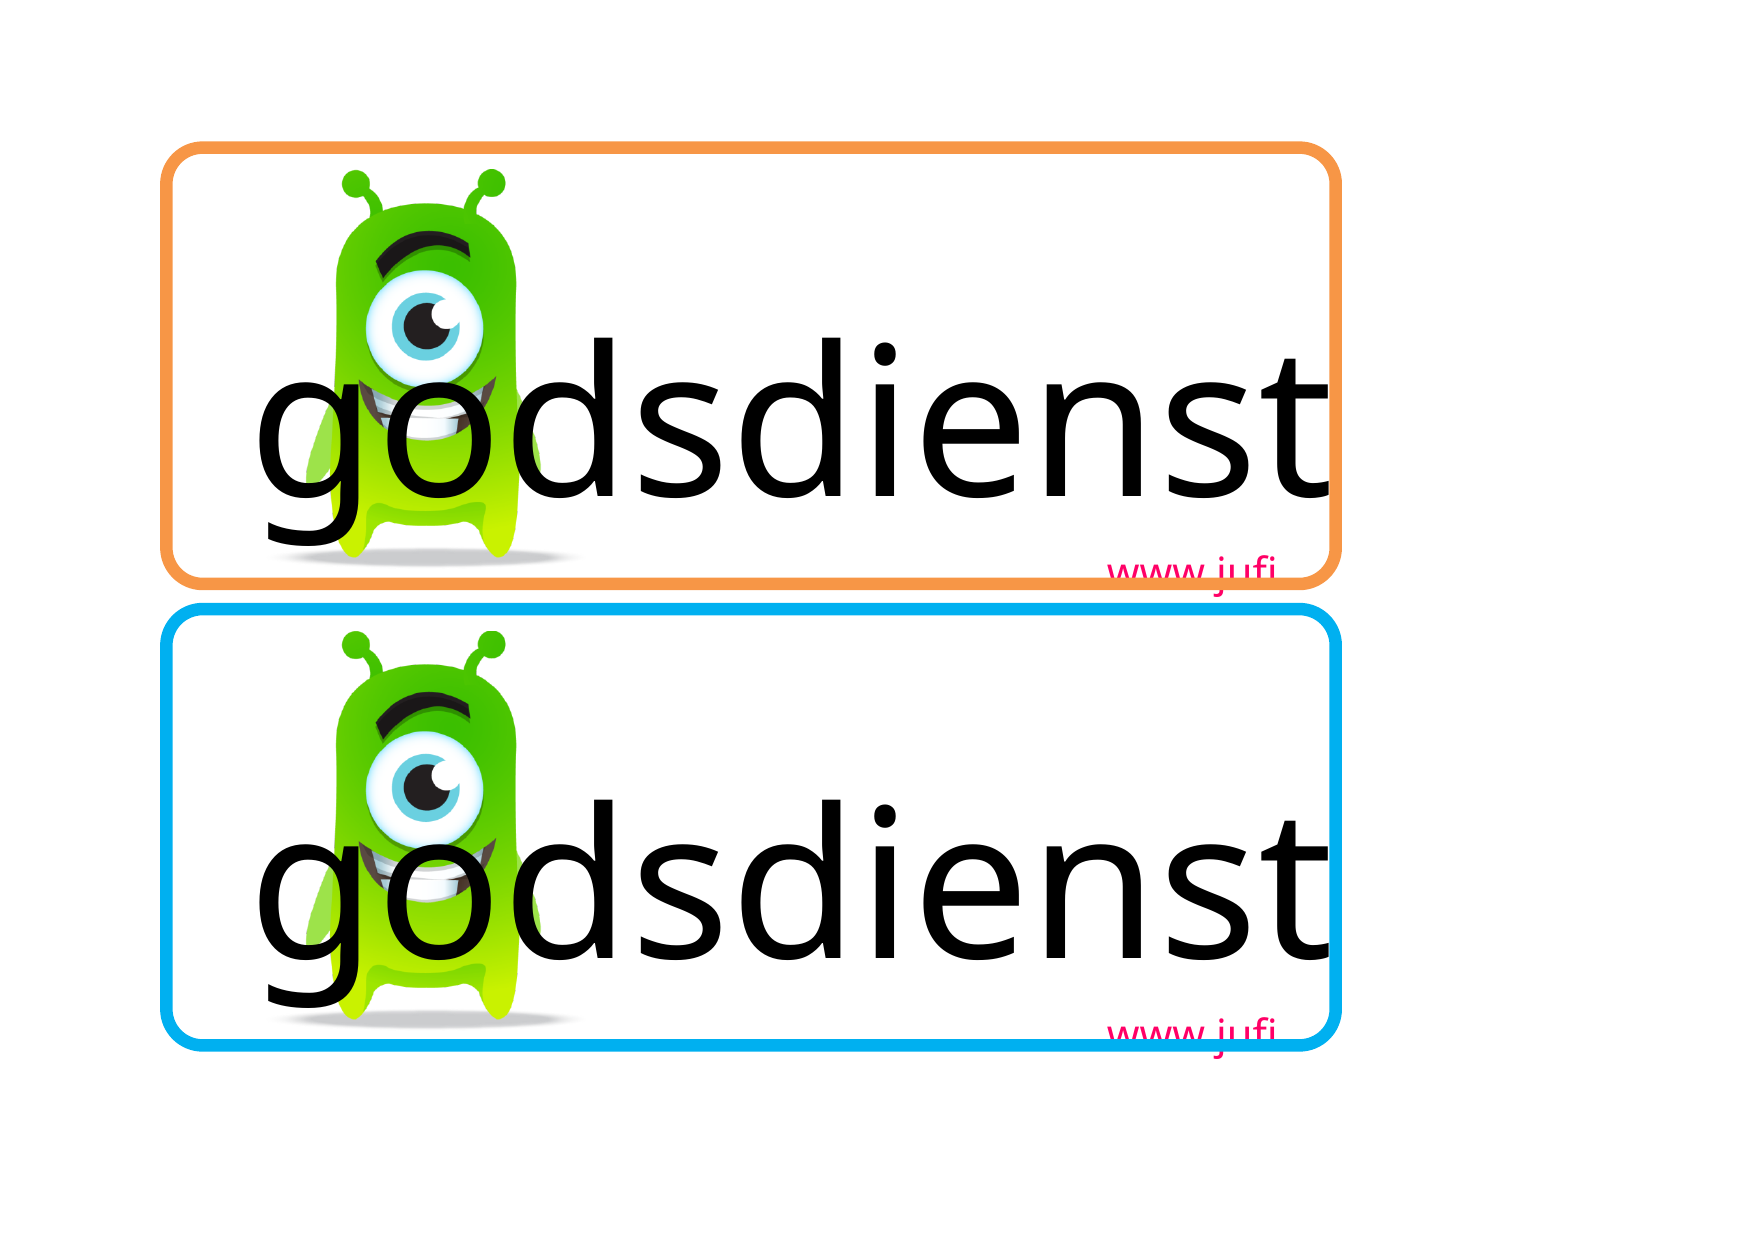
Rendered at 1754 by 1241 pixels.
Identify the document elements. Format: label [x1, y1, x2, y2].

picture [532, 397, 589, 483]
picture [257, 169, 589, 569]
picture [532, 859, 589, 945]
picture [257, 631, 589, 1031]
